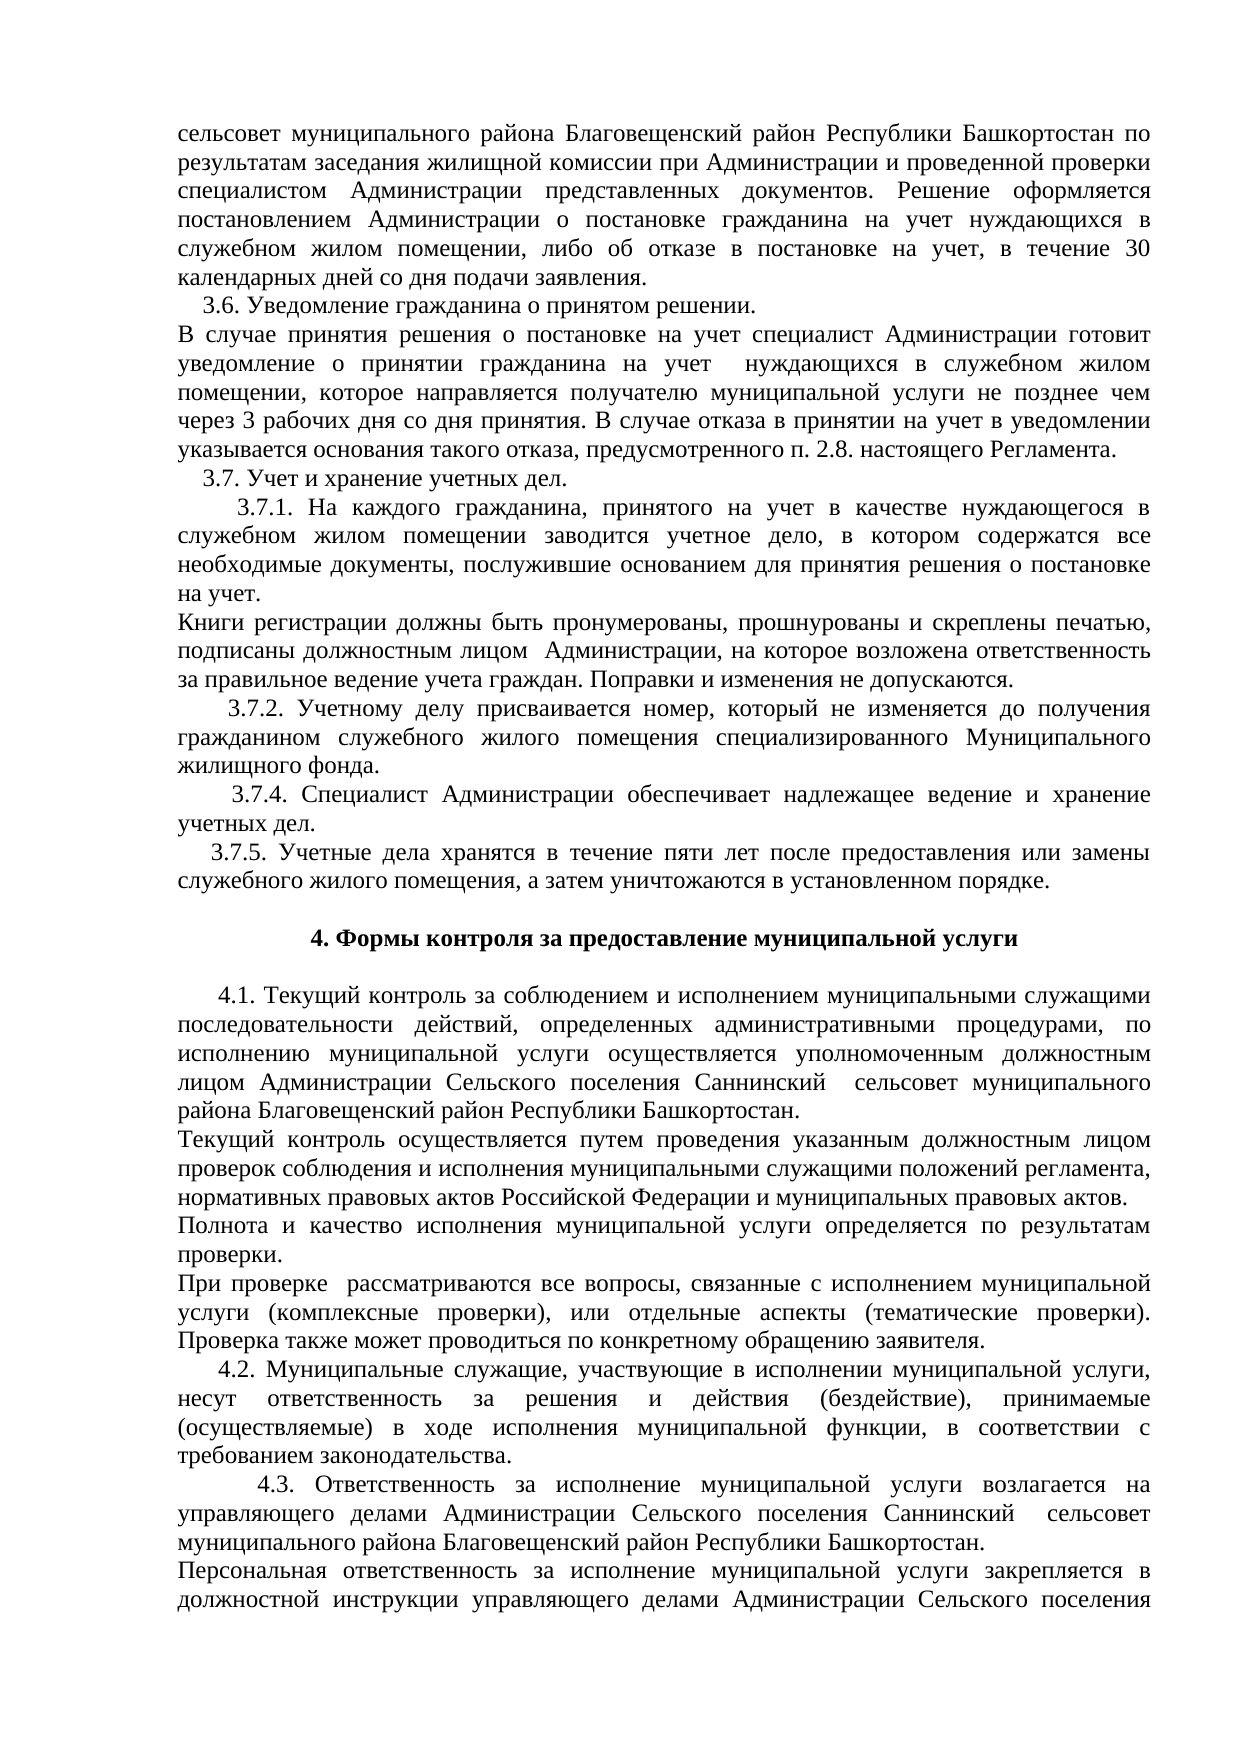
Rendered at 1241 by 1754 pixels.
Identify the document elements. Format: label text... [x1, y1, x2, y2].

text Книги регистрации должны быть пронумерованы, прошнурованы и скреплены печатью, подписаны должностным лицом Администрации, на которое возложена ответственность за правильное ведение учета граждан. Поправки и изменения не допускаются. [177, 607, 1152, 693]
text Текущий контроль осуществляется путем проведения указанным должностным лицом проверок соблюдения и исполнения муниципальными служащими положений регламента, нормативных правовых актов Российской Федерации и муниципальных правовых актов. [177, 1124, 1152, 1211]
text 3.7. Учет и хранение учетных дел. [177, 463, 1152, 492]
text 4.3. Ответственность за исполнение муниципальной услуги возлагается на управляющего делами Администрации Сельского поселения Саннинский сельсовет муниципального района Благовещенский район Республики Башкортостан. [177, 1469, 1152, 1556]
text 3.7.4. Специалист Администрации обеспечивает надлежащее ведение и хранение учетных дел. [177, 779, 1152, 837]
text 4.2. Муниципальные служащие, участвующие в исполнении муниципальной услуги, несут ответственность за решения и действия (бездействие), принимаемые (осуществляемые) в ходе исполнения муниципальной функции, в соответствии с требованием законодательства. [177, 1354, 1152, 1469]
text 3.7.5. Учетные дела хранятся в течение пяти лет после предоставления или замены служебного жилого помещения, а затем уничтожаются в установленном порядке. [177, 837, 1152, 894]
text 3.7.2. Учетному делу присваивается номер, который не изменяется до получения гражданином служебного жилого помещения специализированного Муниципального жилищного фонда. [177, 693, 1152, 779]
text 3.7.1. На каждого гражданина, принятого на учет в качестве нуждающегося в служебном жилом помещении заводится учетное дело, в котором содержатся все необходимые документы, послужившие основанием для принятия решения о постановке на учет. [177, 492, 1152, 607]
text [177, 118, 1152, 291]
text 3.6. Уведомление гражданина о принятом решении. [177, 291, 1152, 319]
text При проверке рассматриваются все вопросы, связанные с исполнением муниципальной услуги (комплексные проверки), или отдельные аспекты (тематические проверки). Проверка также может проводиться по конкретному обращению заявителя. [177, 1268, 1152, 1354]
text 4.1. Текущий контроль за соблюдением и исполнением муниципальными служащими последовательности действий, определенных административными процедурами, по исполнению муниципальной услуги осуществляется уполномоченным должностным лицом Администрации Сельского поселения Саннинский сельсовет муниципального района Благовещенский район Республики Башкортостан. [177, 981, 1152, 1124]
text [177, 1556, 1152, 1613]
text 4. Формы контроля за предоставление муниципальной услуги [177, 923, 1152, 952]
text Полнота и качество исполнения муниципальной услуги определяется по результатам проверки. [177, 1211, 1152, 1268]
text В случае принятия решения о постановке на учет специалист Администрации готовит уведомление о принятии гражданина на учет нуждающихся в служебном жилом помещении, которое направляется получателю муниципальной услуги не позднее чем через 3 рабочих дня со дня принятия. В случае отказа в принятии на учет в уведомлении указывается основания такого отказа, предусмотренного п. 2.8. настоящего Регламента. [177, 319, 1152, 463]
